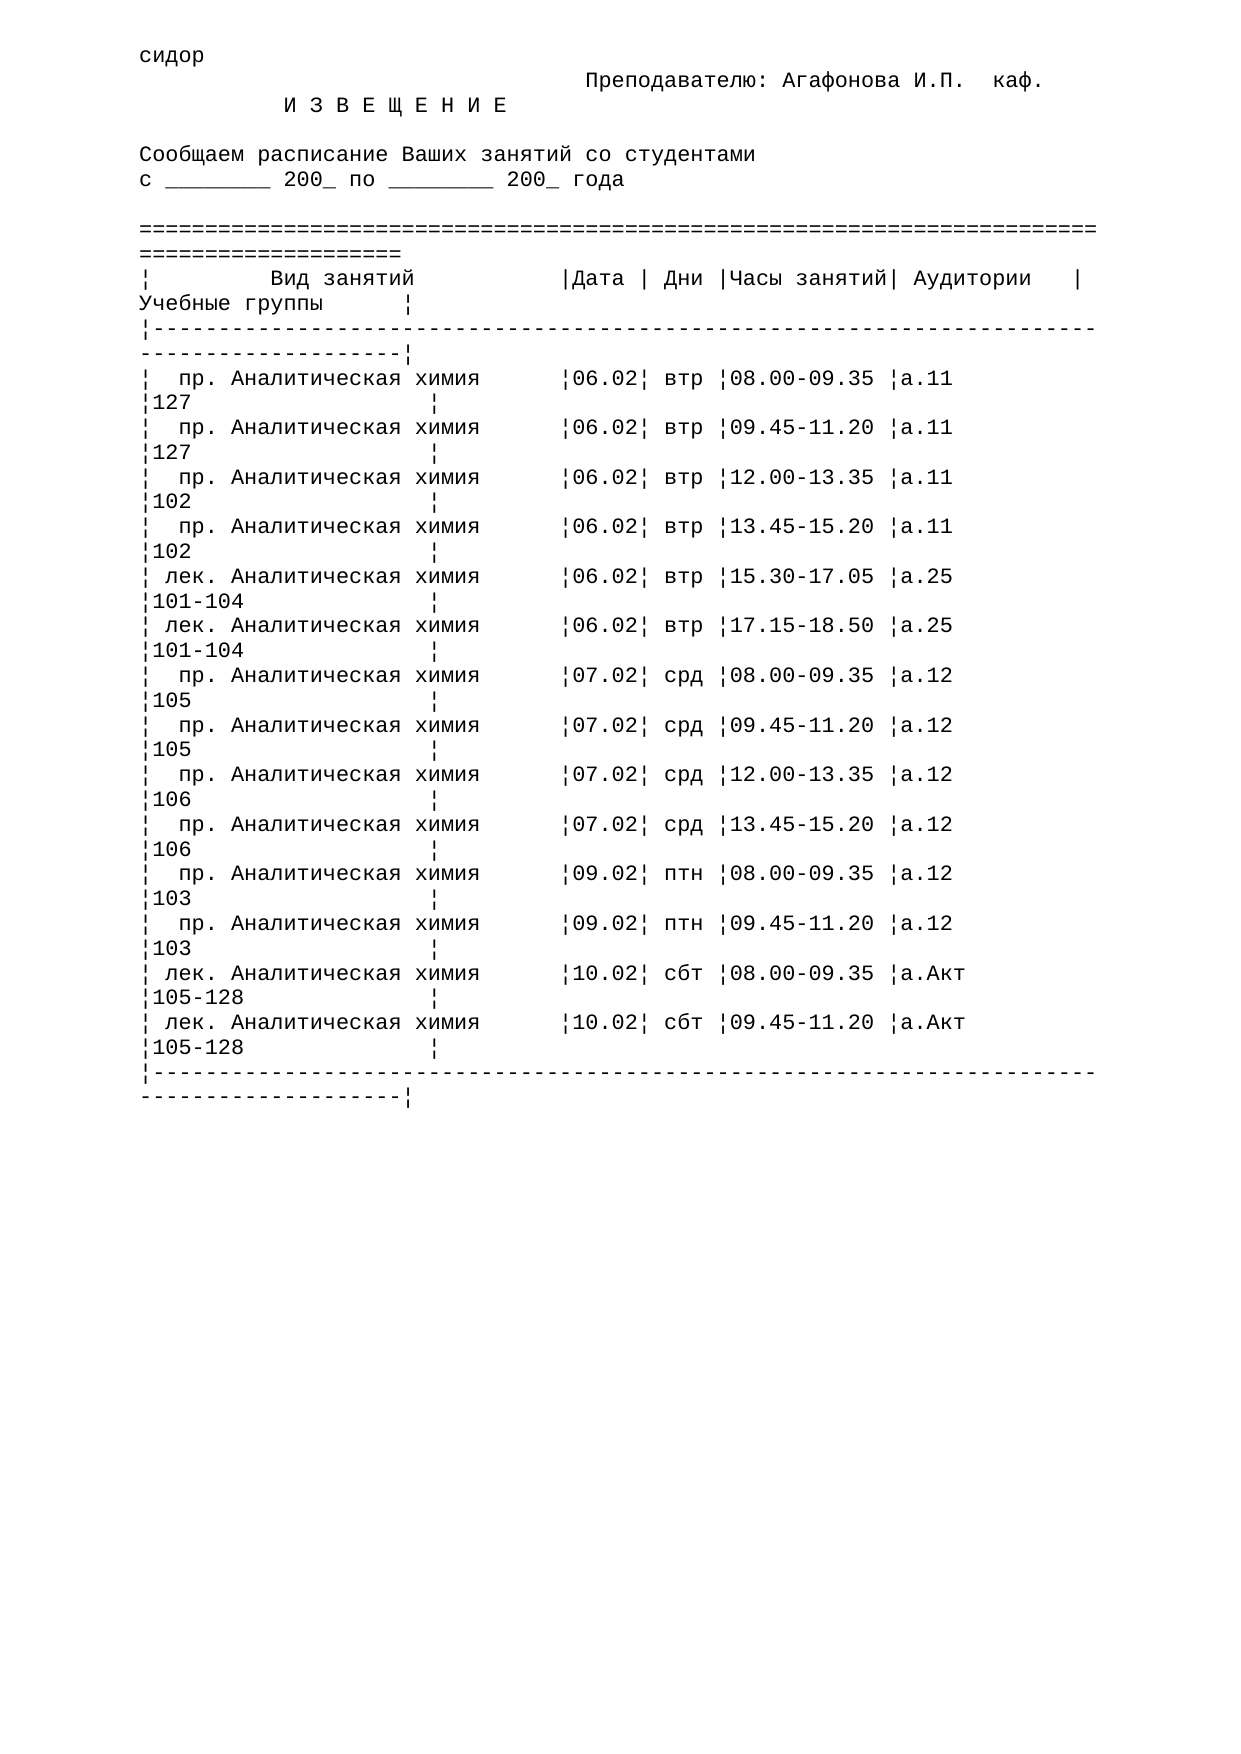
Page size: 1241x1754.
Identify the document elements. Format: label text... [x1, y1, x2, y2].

text ¦--------------------------------------------------------------------------------------------¦ [139, 317, 1101, 367]
text ¦ пр. Аналитическая химия ¦07.02¦ сpд ¦08.00-09.35 ¦а.12 ¦105 ¦ [139, 664, 1101, 714]
text ¦ пр. Аналитическая химия ¦06.02¦ втp ¦13.45-15.20 ¦а.11 ¦102 ¦ [139, 515, 1101, 565]
text ¦ лек. Аналитическая химия ¦10.02¦ сбт ¦08.00-09.35 ¦а.Акт ¦105-128 ¦ [139, 962, 1101, 1011]
text ¦ пр. Аналитическая химия ¦07.02¦ сpд ¦12.00-13.35 ¦а.12 ¦106 ¦ [139, 763, 1101, 813]
text ¦--------------------------------------------------------------------------------------------¦ [139, 1061, 1101, 1110]
text Сообщаем расписание Ваших занятий со студентами [139, 143, 1101, 168]
text ¦ пр. Аналитическая химия ¦06.02¦ втp ¦12.00-13.35 ¦а.11 ¦102 ¦ [139, 466, 1101, 515]
text ¦ пр. Аналитическая химия ¦07.02¦ сpд ¦09.45-11.20 ¦а.12 ¦105 ¦ [139, 714, 1101, 763]
text сидор [139, 44, 1101, 69]
text ¦ пр. Аналитическая химия ¦07.02¦ сpд ¦13.45-15.20 ¦а.12 ¦106 ¦ [139, 813, 1101, 862]
text ============================================================================================= [139, 218, 1101, 267]
text ¦ пр. Аналитическая химия ¦09.02¦ птн ¦08.00-09.35 ¦а.12 ¦103 ¦ [139, 862, 1101, 912]
text ¦ пр. Аналитическая химия ¦09.02¦ птн ¦09.45-11.20 ¦а.12 ¦103 ¦ [139, 912, 1101, 962]
text ¦ лек. Аналитическая химия ¦06.02¦ втp ¦15.30-17.05 ¦а.25 ¦101-104 ¦ [139, 565, 1101, 614]
text ¦ лек. Аналитическая химия ¦06.02¦ втp ¦17.15-18.50 ¦а.25 ¦101-104 ¦ [139, 614, 1101, 664]
text ¦ лек. Аналитическая химия ¦10.02¦ сбт ¦09.45-11.20 ¦а.Акт ¦105-128 ¦ [139, 1011, 1101, 1061]
text ¦ Вид занятий |Дата | Дни |Часы занятий| Аудитории | Учебные группы ¦ [139, 267, 1101, 317]
text с ________ 200_ по ________ 200_ года [139, 168, 1101, 193]
text И З В Е Щ Е Н И Е [139, 94, 1101, 119]
text Преподавателю: Агафонова И.П. каф. [139, 69, 1101, 94]
text ¦ пр. Аналитическая химия ¦06.02¦ втp ¦08.00-09.35 ¦а.11 ¦127 ¦ [139, 367, 1101, 416]
text ¦ пр. Аналитическая химия ¦06.02¦ втp ¦09.45-11.20 ¦а.11 ¦127 ¦ [139, 416, 1101, 466]
